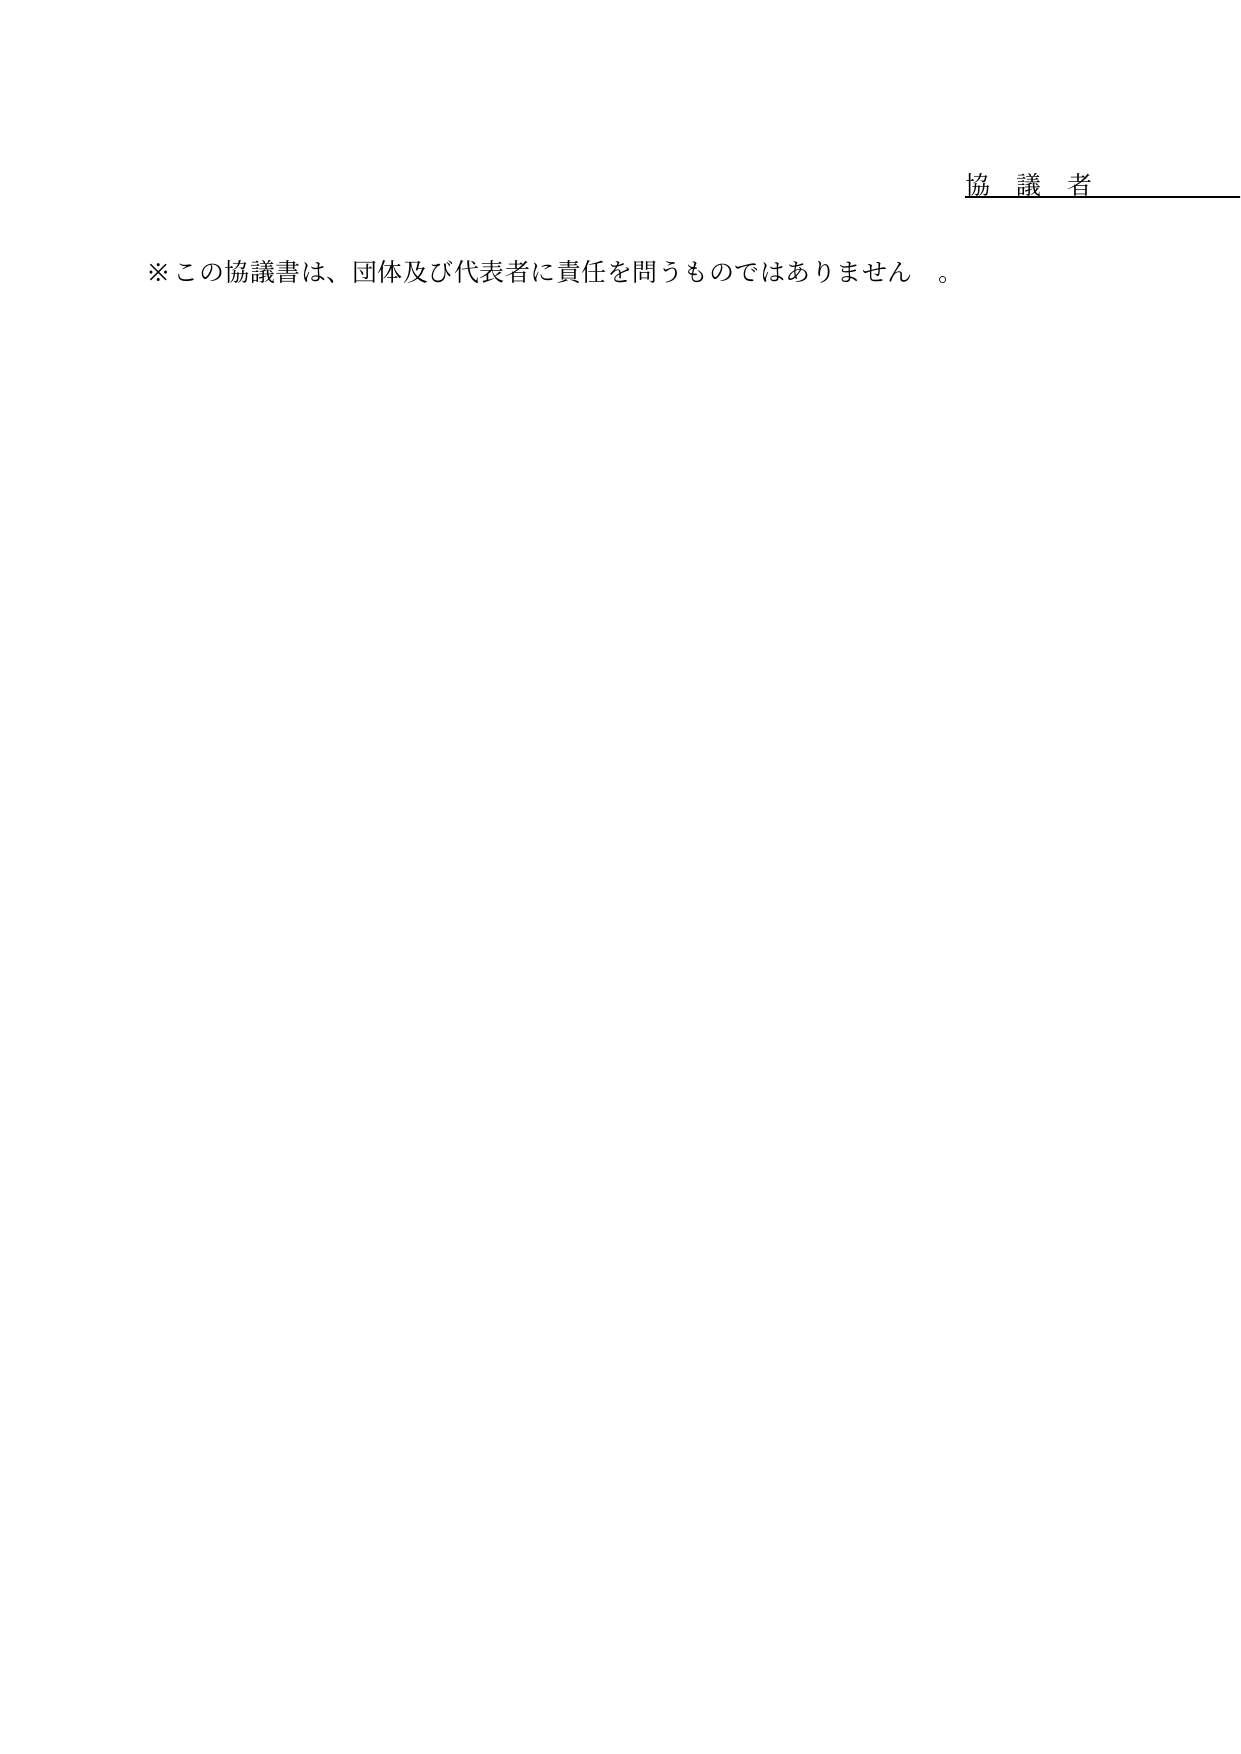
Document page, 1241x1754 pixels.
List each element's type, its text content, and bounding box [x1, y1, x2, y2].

text ※この協議書は、団体及び代表者に責任を問うものではありません。 [148, 249, 1092, 292]
text 協 議 者 [148, 162, 1092, 205]
